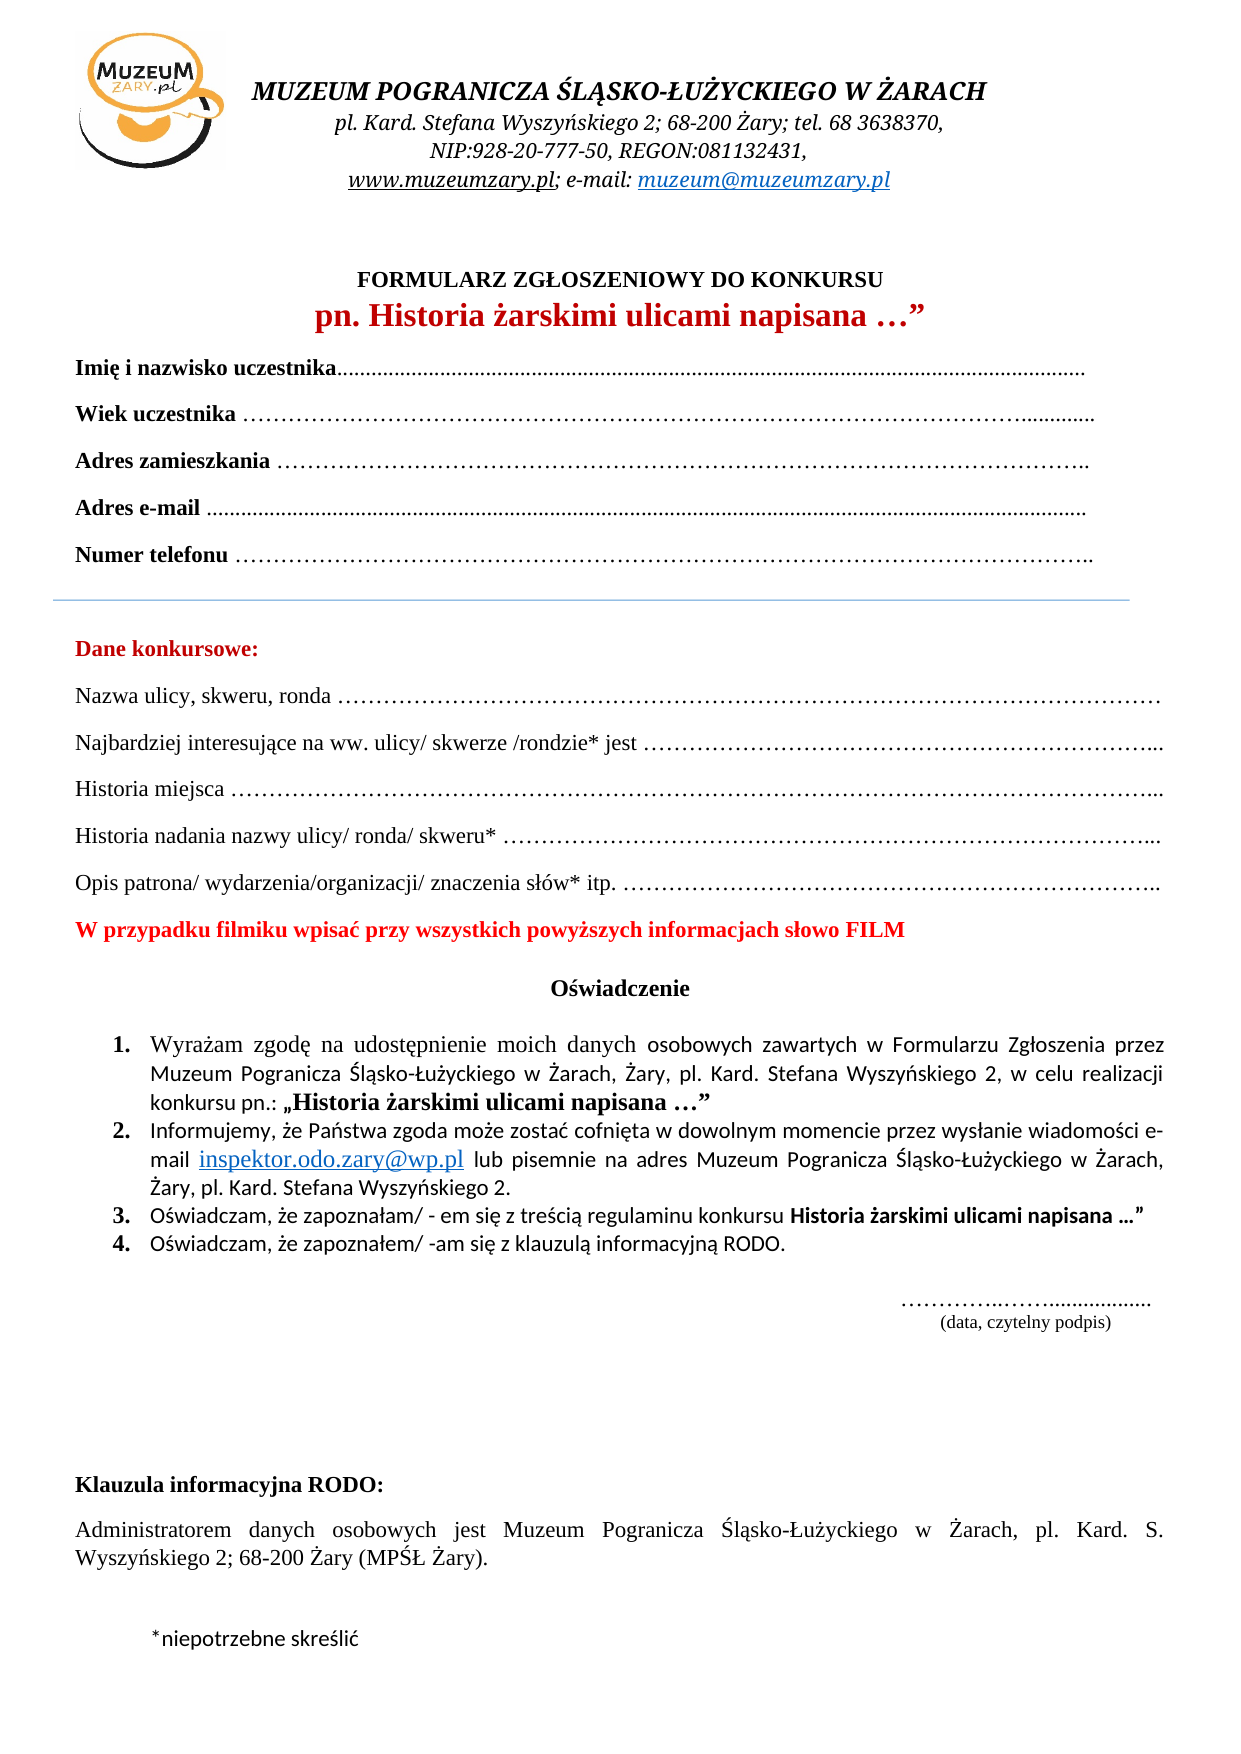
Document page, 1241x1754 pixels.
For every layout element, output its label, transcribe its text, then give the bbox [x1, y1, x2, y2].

text FORMULARZ ZGŁOSZENIOWY DO KONKURSU pn. Historia żarskimi ulicami napisana …” [75, 266, 1165, 334]
text Klauzula informacyjna RODO: [75, 1471, 1165, 1497]
text Najbardziej interesujące na ww. ulicy/ skwerze /rondzie* jest …………………………………………………………... [75, 729, 1165, 755]
list Informujemy, że Państwa zgoda może zostać cofnięta w dowolnym momencie przez wysłanie wiadomości e-mail inspektor.odo.zary@wp.pl lub pisemnie na adres Muzeum Pogranicza Śląsko-Łużyckiego w Żarach, Żary, pl. Kard. Stefana Wyszyńskiego 2. [112, 1116, 1165, 1201]
text Nazwa ulicy, skweru, ronda ……………………………………………………………………………………………… [75, 682, 1165, 708]
text Imię i nazwisko uczestnika................................................................................................................................... [75, 354, 1165, 380]
text Historia miejsca …………………………………………………………………………………………………………... [75, 776, 1165, 802]
text Administratorem danych osobowych jest Muzeum Pogranicza Śląsko-Łużyckiego w Żarach, pl. Kard. S. Wyszyńskiego 2; 68-200 Żary (MPŚŁ Żary). [75, 1516, 1165, 1571]
text Dane konkursowe: [75, 635, 1165, 661]
list Oświadczam, że zapoznałam/ - em się z treścią regulaminu konkursu Historia żarskimi ulicami napisana …” [112, 1201, 1165, 1229]
list Oświadczam, że zapoznałem/ -am się z klauzulą informacyjną RODO. [112, 1229, 1165, 1257]
text Wiek uczestnika …………………………………………………………………………………………............. [75, 401, 1165, 427]
text Oświadczenie [75, 974, 1165, 1001]
text (data, czytelny podpis) [75, 1311, 1165, 1333]
text W przypadku filmiku wpisać przy wszystkich powyższych informacjach słowo FILM [75, 916, 1165, 942]
text Numer telefonu ………………………………………………………………………………………………….. [75, 541, 1165, 567]
text Adres e-mail .......................................................................................................................................................... [75, 494, 1165, 521]
text …………..…….................. [812, 1285, 1165, 1311]
list Wyrażam zgodę na udostępnienie moich danych osobowych zawartych w Formularzu Zgłoszenia przez Muzeum Pogranicza Śląsko-Łużyckiego w Żarach, Żary, pl. Kard. Stefana Wyszyńskiego 2, w celu realizacji konkursu pn.: „Historia żarskimi ulicami napisana …” [112, 1031, 1165, 1116]
text Adres zamieszkania …………………………………………………………………………………………….. [75, 447, 1165, 474]
text Opis patrona/ wydarzenia/organizacji/ znaczenia słów* itp. …………………………………………………………….. [75, 869, 1165, 896]
picture [75, 31, 227, 170]
text Historia nadania nazwy ulicy/ ronda/ skweru* …………………………………………………………………………... [75, 822, 1165, 849]
